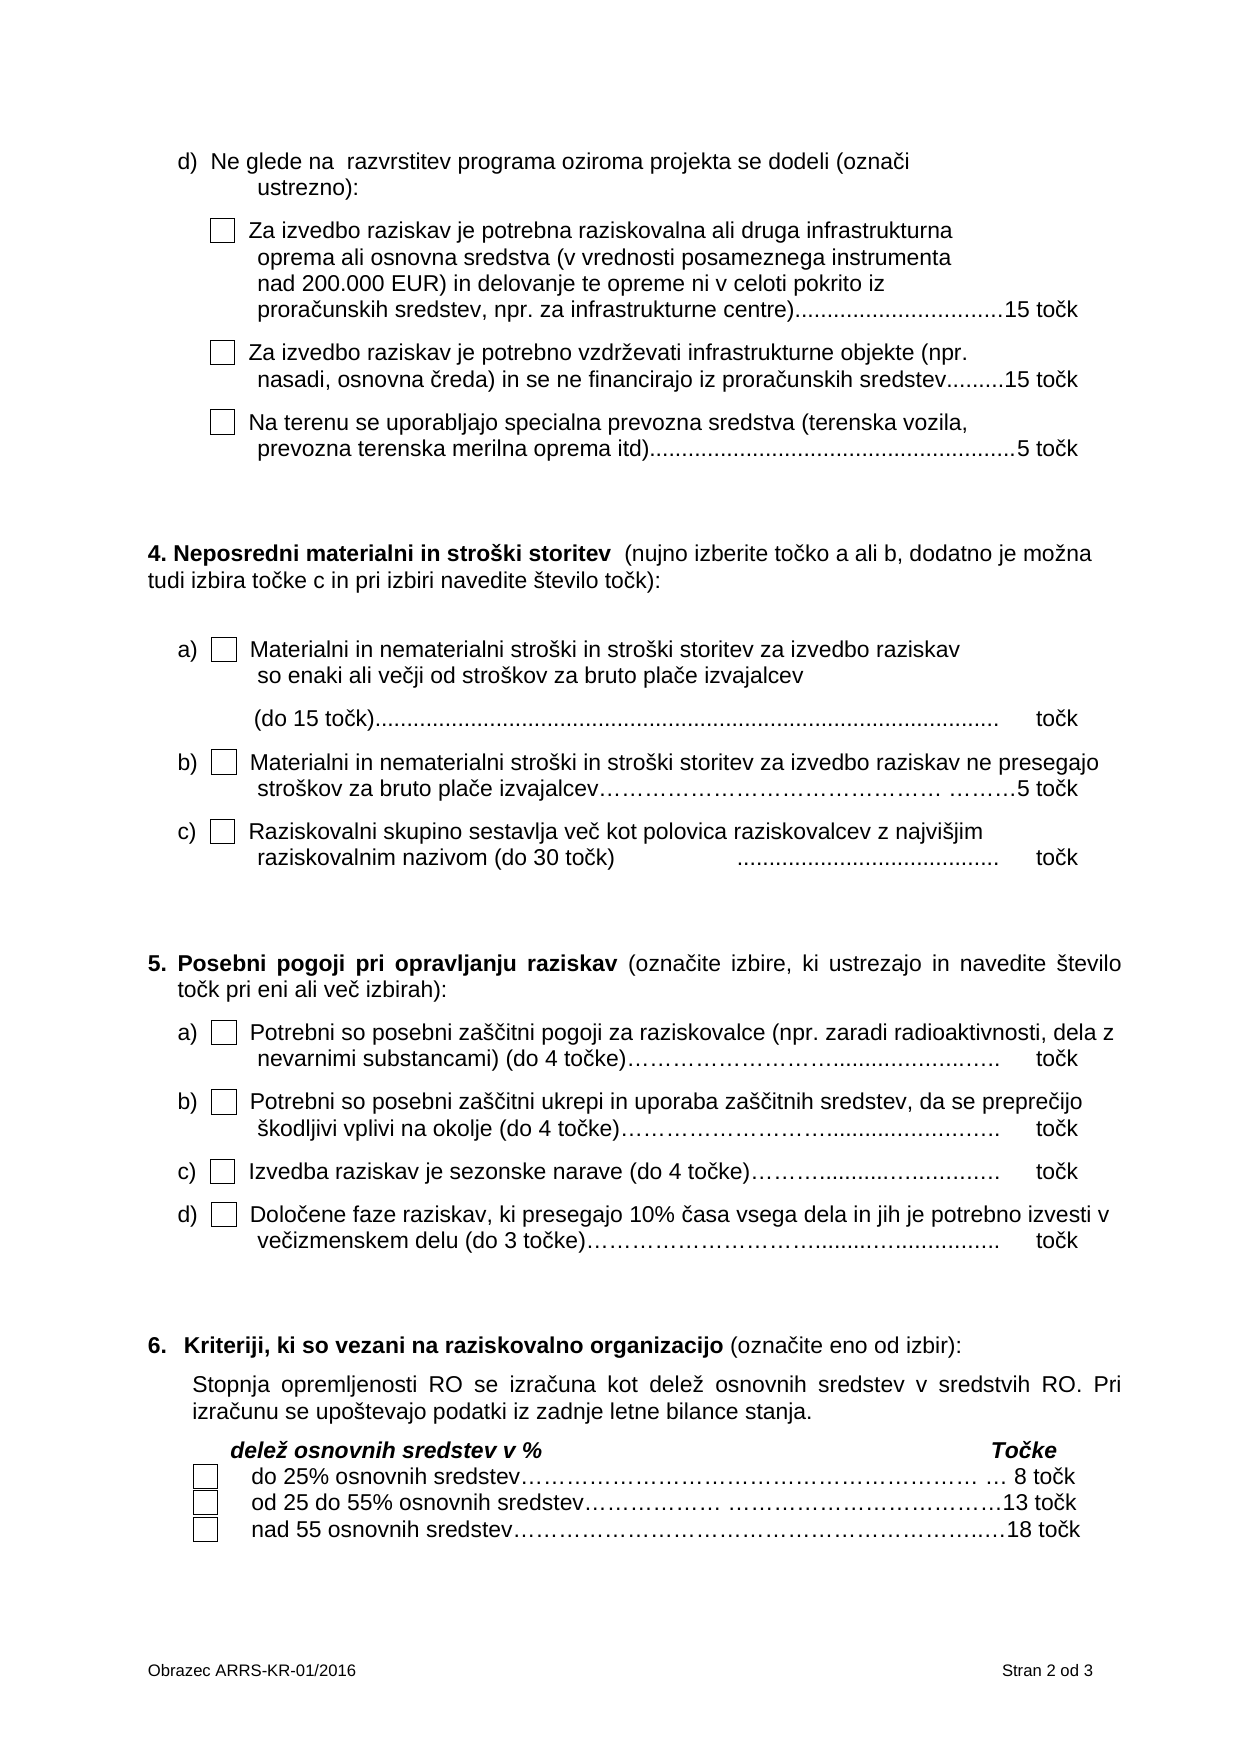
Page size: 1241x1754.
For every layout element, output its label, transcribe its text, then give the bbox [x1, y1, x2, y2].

text d) Določene faze raziskav, ki presegajo 10% časa vsega dela in jih je potrebno izvesti v večizmenskem delu (do 3 točke)………………………….........… .. točk [177, 1201, 1122, 1253]
text Stopnja opremljenosti RO se izračuna kot delež osnovnih sredstev v sredstvih RO. Pri izračunu se upoštevajo podatki iz zadnje letne bilance stanja. [192, 1371, 1122, 1424]
text c) Izvedba raziskav je sezonske narave (do 4 točke)………...........…. . točk [177, 1158, 1122, 1184]
list Posebni pogoji pri opravljanju raziskav (označite izbire, ki ustrezajo in navedite število točk pri eni ali več izbirah): [148, 949, 1122, 1002]
text delež osnovnih sredstev v % Točke [192, 1437, 1122, 1463]
text (do 15 točk) točk [177, 705, 974, 732]
text do 25% osnovnih sredstev…………………………………………………… … 8 točk [192, 1463, 1122, 1489]
text od 25 do 55% osnovnih sredstev……………… ………………………………13 točk [192, 1489, 1122, 1516]
list Kriteriji, ki so vezani na raziskovalno organizacijo (označite eno od izbir): [148, 1332, 1122, 1359]
text a) Potrebni so posebni zaščitni pogoji za raziskovalce (npr. zaradi radioaktivnosti, dela z nevarnimi substancami) (do 4 točke)………………………........ ..….. točk [177, 1019, 1122, 1072]
text c) Raziskovalni skupino sestavlja več kot polovica raziskovalcev z najvišjim raziskovalnim nazivom (do 30 točk) točk [177, 818, 1107, 871]
text a) Materialni in nematerialni stroški in stroški storitev za izvedbo raziskav so enaki ali večji od stroškov za bruto plače izvajalcev [177, 636, 974, 689]
text Za izvedbo raziskav je potrebna raziskovalna ali druga infrastrukturna oprema ali osnovna sredstva (v vrednosti posameznega instrumenta nad 200.000 EUR) in delovanje te opreme ni v celoti pokrito iz proračunskih sredstev, npr. za infrastrukturne centre) 15 točk [177, 217, 974, 322]
text b) Materialni in nematerialni stroški in stroški storitev za izvedbo raziskav ne presegajo stroškov za bruto plače izvajalcev……………………………………… ………5 točk [177, 748, 1122, 801]
text nad 55 osnovnih sredstev……………………………………………………..…18 točk [192, 1516, 1122, 1542]
text d) Ne glede na razvrstitev programa oziroma projekta se dodeli (označi ustrezno): [177, 148, 974, 200]
text Za izvedbo raziskav je potrebno vzdrževati infrastrukturne objekte (npr. nasadi, osnovna čreda) in se ne financirajo iz proračunskih sredstev 15 točk [177, 339, 974, 392]
text Na terenu se uporabljajo specialna prevozna sredstva (terenska vozila, prevozna terenska merilna oprema itd) 5 točk [177, 408, 974, 461]
text 4. Neposredni materialni in stroški storitev (nujno izberite točko a ali b, dodatno je možna tudi izbira točke c in pri izbiri navedite število točk): [148, 540, 1122, 593]
text b) Potrebni so posebni zaščitni ukrepi in uporaba zaščitnih sredstev, da se preprečijo škodljivi vplivi na okolje (do 4 točke)……………………….......... .….. točk [177, 1088, 1122, 1141]
